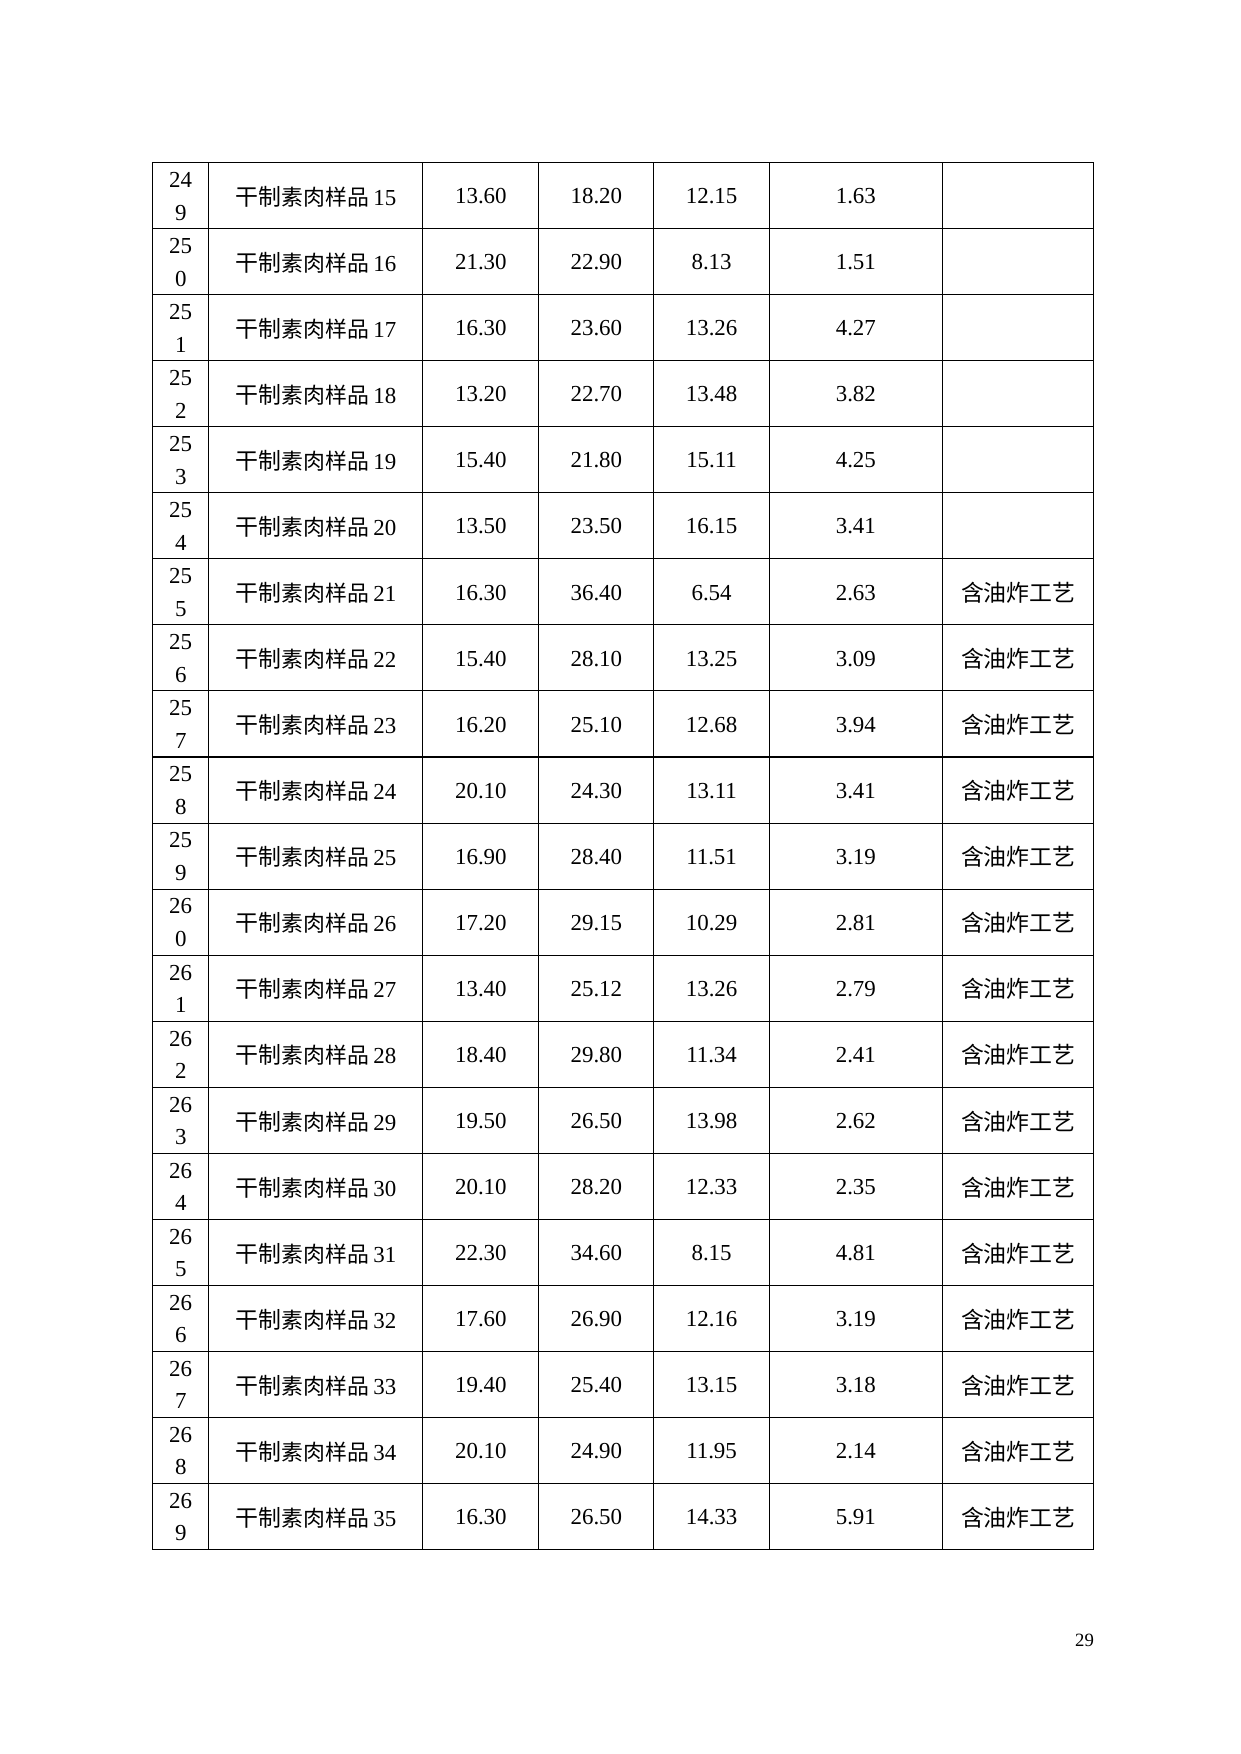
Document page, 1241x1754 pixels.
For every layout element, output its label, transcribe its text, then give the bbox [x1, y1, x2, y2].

table_cell 269 [153, 1484, 208, 1549]
table_cell 干制素肉样品21 [209, 559, 422, 624]
table_cell 17.60 [423, 1286, 538, 1351]
table_cell [943, 229, 1093, 294]
table_cell 1.63 [770, 163, 942, 228]
table_cell 26.50 [539, 1088, 653, 1153]
table_cell 8.13 [654, 229, 769, 294]
table_cell 16.90 [423, 824, 538, 888]
table_cell 干制素肉样品22 [209, 625, 422, 690]
table_cell 28.10 [539, 625, 653, 690]
table_cell 含油炸工艺 [943, 691, 1093, 756]
table_cell 15.40 [423, 427, 538, 492]
table_cell 4.81 [770, 1220, 942, 1285]
table_cell 13.25 [654, 625, 769, 690]
table_cell 12.33 [654, 1154, 769, 1219]
table_cell 256 [153, 625, 208, 690]
table_cell 24.30 [539, 758, 653, 822]
table_cell 20.10 [423, 758, 538, 822]
table_cell 253 [153, 427, 208, 492]
table_cell 16.30 [423, 1484, 538, 1549]
table_cell 3.94 [770, 691, 942, 756]
table_cell 11.95 [654, 1418, 769, 1483]
table_cell 25.12 [539, 956, 653, 1021]
table_cell 267 [153, 1352, 208, 1417]
table_cell 含油炸工艺 [943, 1154, 1093, 1219]
table_cell 干制素肉样品28 [209, 1022, 422, 1087]
table_cell 2.62 [770, 1088, 942, 1153]
table_cell 干制素肉样品17 [209, 295, 422, 360]
table_cell 含油炸工艺 [943, 824, 1093, 888]
table_cell 15.40 [423, 625, 538, 690]
table_cell 2.63 [770, 559, 942, 624]
table_cell 干制素肉样品27 [209, 956, 422, 1021]
table_cell 含油炸工艺 [943, 1286, 1093, 1351]
table_cell 16.20 [423, 691, 538, 756]
table_cell 4.25 [770, 427, 942, 492]
table_cell [943, 361, 1093, 426]
table_cell 29.15 [539, 890, 653, 954]
table_cell 10.29 [654, 890, 769, 954]
table_cell 251 [153, 295, 208, 360]
table_cell 含油炸工艺 [943, 1352, 1093, 1417]
table_cell 22.90 [539, 229, 653, 294]
table_cell 19.50 [423, 1088, 538, 1153]
table_cell 干制素肉样品20 [209, 493, 422, 558]
table_cell 含油炸工艺 [943, 890, 1093, 954]
table_cell 13.20 [423, 361, 538, 426]
table_cell 23.50 [539, 493, 653, 558]
table_cell 干制素肉样品31 [209, 1220, 422, 1285]
table_cell 28.40 [539, 824, 653, 888]
table_cell 干制素肉样品18 [209, 361, 422, 426]
table_cell 6.54 [654, 559, 769, 624]
table_cell 干制素肉样品16 [209, 229, 422, 294]
table_cell 264 [153, 1154, 208, 1219]
table_cell 2.41 [770, 1022, 942, 1087]
table_cell 36.40 [539, 559, 653, 624]
table_cell 含油炸工艺 [943, 1418, 1093, 1483]
table_cell 干制素肉样品19 [209, 427, 422, 492]
table_cell 17.20 [423, 890, 538, 954]
table_cell 干制素肉样品29 [209, 1088, 422, 1153]
table_cell 干制素肉样品34 [209, 1418, 422, 1483]
table_cell 18.40 [423, 1022, 538, 1087]
table_cell 13.26 [654, 295, 769, 360]
table_cell 257 [153, 691, 208, 756]
table_cell 干制素肉样品33 [209, 1352, 422, 1417]
table_cell 34.60 [539, 1220, 653, 1285]
table_cell 24.90 [539, 1418, 653, 1483]
table_cell 13.40 [423, 956, 538, 1021]
table_cell 266 [153, 1286, 208, 1351]
table_cell 含油炸工艺 [943, 1484, 1093, 1549]
table_cell 13.60 [423, 163, 538, 228]
table_cell 3.19 [770, 1286, 942, 1351]
table_cell 干制素肉样品26 [209, 890, 422, 954]
table_cell 18.20 [539, 163, 653, 228]
table_cell 26.50 [539, 1484, 653, 1549]
table_cell 2.79 [770, 956, 942, 1021]
table_cell 含油炸工艺 [943, 956, 1093, 1021]
table_cell 13.11 [654, 758, 769, 822]
table_cell 11.51 [654, 824, 769, 888]
table_cell [943, 295, 1093, 360]
table_cell 22.30 [423, 1220, 538, 1285]
table_cell 干制素肉样品23 [209, 691, 422, 756]
table_cell 263 [153, 1088, 208, 1153]
table_cell 250 [153, 229, 208, 294]
table_cell 1.51 [770, 229, 942, 294]
table_cell 3.41 [770, 758, 942, 822]
table_cell 干制素肉样品25 [209, 824, 422, 888]
table_cell 29.80 [539, 1022, 653, 1087]
table_cell 258 [153, 758, 208, 822]
table_cell 28.20 [539, 1154, 653, 1219]
table_cell 26.90 [539, 1286, 653, 1351]
table_cell 16.15 [654, 493, 769, 558]
table_cell 25.10 [539, 691, 653, 756]
table_cell 255 [153, 559, 208, 624]
table_cell 2.35 [770, 1154, 942, 1219]
table_cell 12.68 [654, 691, 769, 756]
table_cell 16.30 [423, 559, 538, 624]
table_cell 12.16 [654, 1286, 769, 1351]
table_cell 含油炸工艺 [943, 1088, 1093, 1153]
table_cell 13.15 [654, 1352, 769, 1417]
table_cell 3.82 [770, 361, 942, 426]
table_cell [943, 163, 1093, 228]
table_cell 268 [153, 1418, 208, 1483]
table_cell [943, 427, 1093, 492]
table_cell 249 [153, 163, 208, 228]
table_cell 20.10 [423, 1418, 538, 1483]
table_cell 2.81 [770, 890, 942, 954]
table_cell 19.40 [423, 1352, 538, 1417]
table_cell 13.48 [654, 361, 769, 426]
table_cell 11.34 [654, 1022, 769, 1087]
table_cell 干制素肉样品35 [209, 1484, 422, 1549]
table_cell 5.91 [770, 1484, 942, 1549]
table_cell 14.33 [654, 1484, 769, 1549]
table_cell 2.14 [770, 1418, 942, 1483]
table_cell 8.15 [654, 1220, 769, 1285]
table_cell 13.26 [654, 956, 769, 1021]
table_cell 3.18 [770, 1352, 942, 1417]
table_cell 20.10 [423, 1154, 538, 1219]
table_cell 3.19 [770, 824, 942, 888]
table_cell 23.60 [539, 295, 653, 360]
table_cell 15.11 [654, 427, 769, 492]
table_cell 21.80 [539, 427, 653, 492]
table_cell 22.70 [539, 361, 653, 426]
table_cell 含油炸工艺 [943, 559, 1093, 624]
table_cell 16.30 [423, 295, 538, 360]
table_cell 干制素肉样品15 [209, 163, 422, 228]
table_cell 含油炸工艺 [943, 1220, 1093, 1285]
table_cell 25.40 [539, 1352, 653, 1417]
table_cell 261 [153, 956, 208, 1021]
table_cell 262 [153, 1022, 208, 1087]
table_cell 260 [153, 890, 208, 954]
table_cell 含油炸工艺 [943, 625, 1093, 690]
table_cell 干制素肉样品30 [209, 1154, 422, 1219]
table_cell 13.50 [423, 493, 538, 558]
table_cell 含油炸工艺 [943, 1022, 1093, 1087]
table_cell 12.15 [654, 163, 769, 228]
table_cell 254 [153, 493, 208, 558]
table_cell 21.30 [423, 229, 538, 294]
table_cell [943, 493, 1093, 558]
table_cell 3.09 [770, 625, 942, 690]
table_cell 259 [153, 824, 208, 888]
table_cell 干制素肉样品32 [209, 1286, 422, 1351]
table_cell 含油炸工艺 [943, 758, 1093, 822]
table_cell 265 [153, 1220, 208, 1285]
table_cell 3.41 [770, 493, 942, 558]
table_cell 干制素肉样品24 [209, 758, 422, 822]
table_cell 252 [153, 361, 208, 426]
table_cell 13.98 [654, 1088, 769, 1153]
table_cell 4.27 [770, 295, 942, 360]
